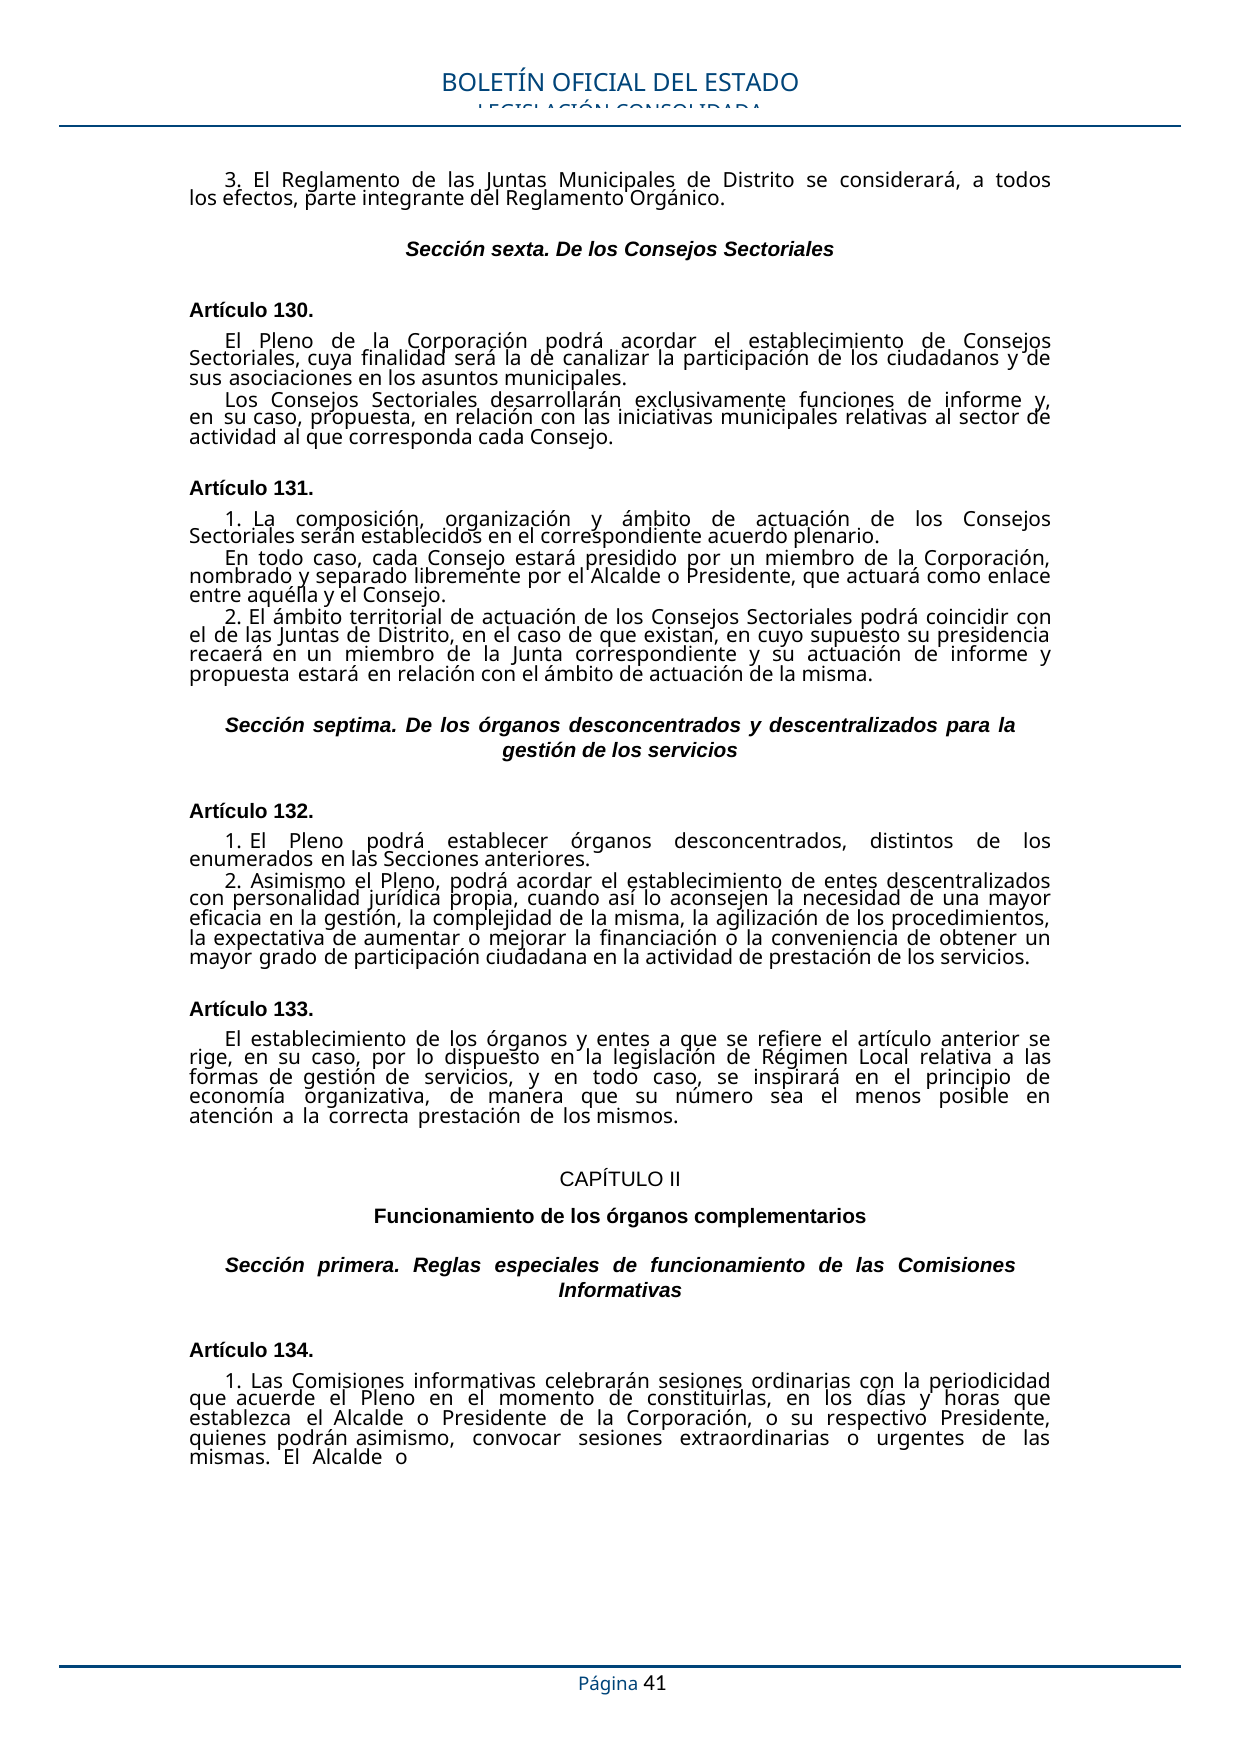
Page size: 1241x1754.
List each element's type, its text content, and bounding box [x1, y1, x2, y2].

subtitle Artículo 133. [189, 997, 1194, 1021]
text Sección sexta. De los Consejos Sectoriales [275, 237, 965, 261]
text El establecimiento de los órganos y entes a que se refiere el artículo anterior se rige, en su caso, por lo dispuesto en la legislación de Régimen Local relativa a las formas de gestión de servicios, y en todo caso, se inspirará en el principio de economía organizativa, de manera que su número sea el menos posible en atención a la correcta prestación de los mismos. [189, 1031, 1051, 1129]
list El Reglamento de las Juntas Municipales de Distrito se considerará, a todos los efectos, parte integrante del Reglamento Orgánico. [189, 172, 1051, 212]
text Artículo 132. [189, 798, 1194, 822]
text Sección septima. De los órganos desconcentrados y descentralizados para la gestión de los servicios [224, 713, 1016, 762]
list Asimismo el Pleno, podrá acordar el establecimiento de entes descentralizados con personalidad jurídica propia, cuando así lo aconsejen la necesidad de una mayor eficacia en la gestión, la complejidad de la misma, la agilización de los procedimientos, la expectativa de aumentar o mejorar la financiación o la conveniencia de obtener un mayor grado de participación ciudadana en la actividad de prestación de los servicios. [189, 872, 1051, 971]
text Los Consejos Sectoriales desarrollarán exclusivamente funciones de informe y, en su caso, propuesta, en relación con las iniciativas municipales relativas al sector de actividad al que corresponda cada Consejo. [189, 391, 1051, 450]
text En todo caso, cada Consejo estará presidido por un miembro de la Corporación, nombrado y separado libremente por el Alcalde o Presidente, que actuará como enlace entre aquélla y el Consejo. [189, 550, 1051, 609]
text Artículo 130. [189, 298, 1194, 322]
text Artículo 134. [189, 1338, 1194, 1362]
subtitle Artículo 131. [189, 476, 1194, 500]
text Sección primera. Reglas especiales de funcionamiento de las Comisiones Informativas [224, 1253, 1016, 1301]
list La composición, organización y ámbito de actuación de los Consejos Sectoriales serán establecidos en el correspondiente acuerdo plenario. [189, 511, 1051, 550]
list El Pleno podrá establecer órganos desconcentrados, distintos de los enumerados en las Secciones anteriores. [189, 833, 1051, 872]
subtitle Funcionamiento de los órganos complementarios [371, 1204, 869, 1228]
text El Pleno de la Corporación podrá acordar el establecimiento de Consejos Sectoriales, cuya finalidad será la de canalizar la participación de los ciudadanos y de sus asociaciones en los asuntos municipales. [189, 332, 1051, 391]
list Las Comisiones informativas celebrarán sesiones ordinarias con la periodicidad que acuerde el Pleno en el momento de constituirlas, en los días y horas que establezca el Alcalde o Presidente de la Corporación, o su respectivo Presidente, quienes podrán asimismo, convocar sesiones extraordinarias o urgentes de las mismas. El Alcalde o [189, 1372, 1051, 1471]
list El ámbito territorial de actuación de los Consejos Sectoriales podrá coincidir con el de las Juntas de Distrito, en el caso de que existan, en cuyo supuesto su presidencia recaerá en un miembro de la Junta correspondiente y su actuación de informe y propuesta estará en relación con el ámbito de actuación de la misma. [189, 609, 1051, 688]
text CAPÍTULO II [290, 1167, 950, 1191]
